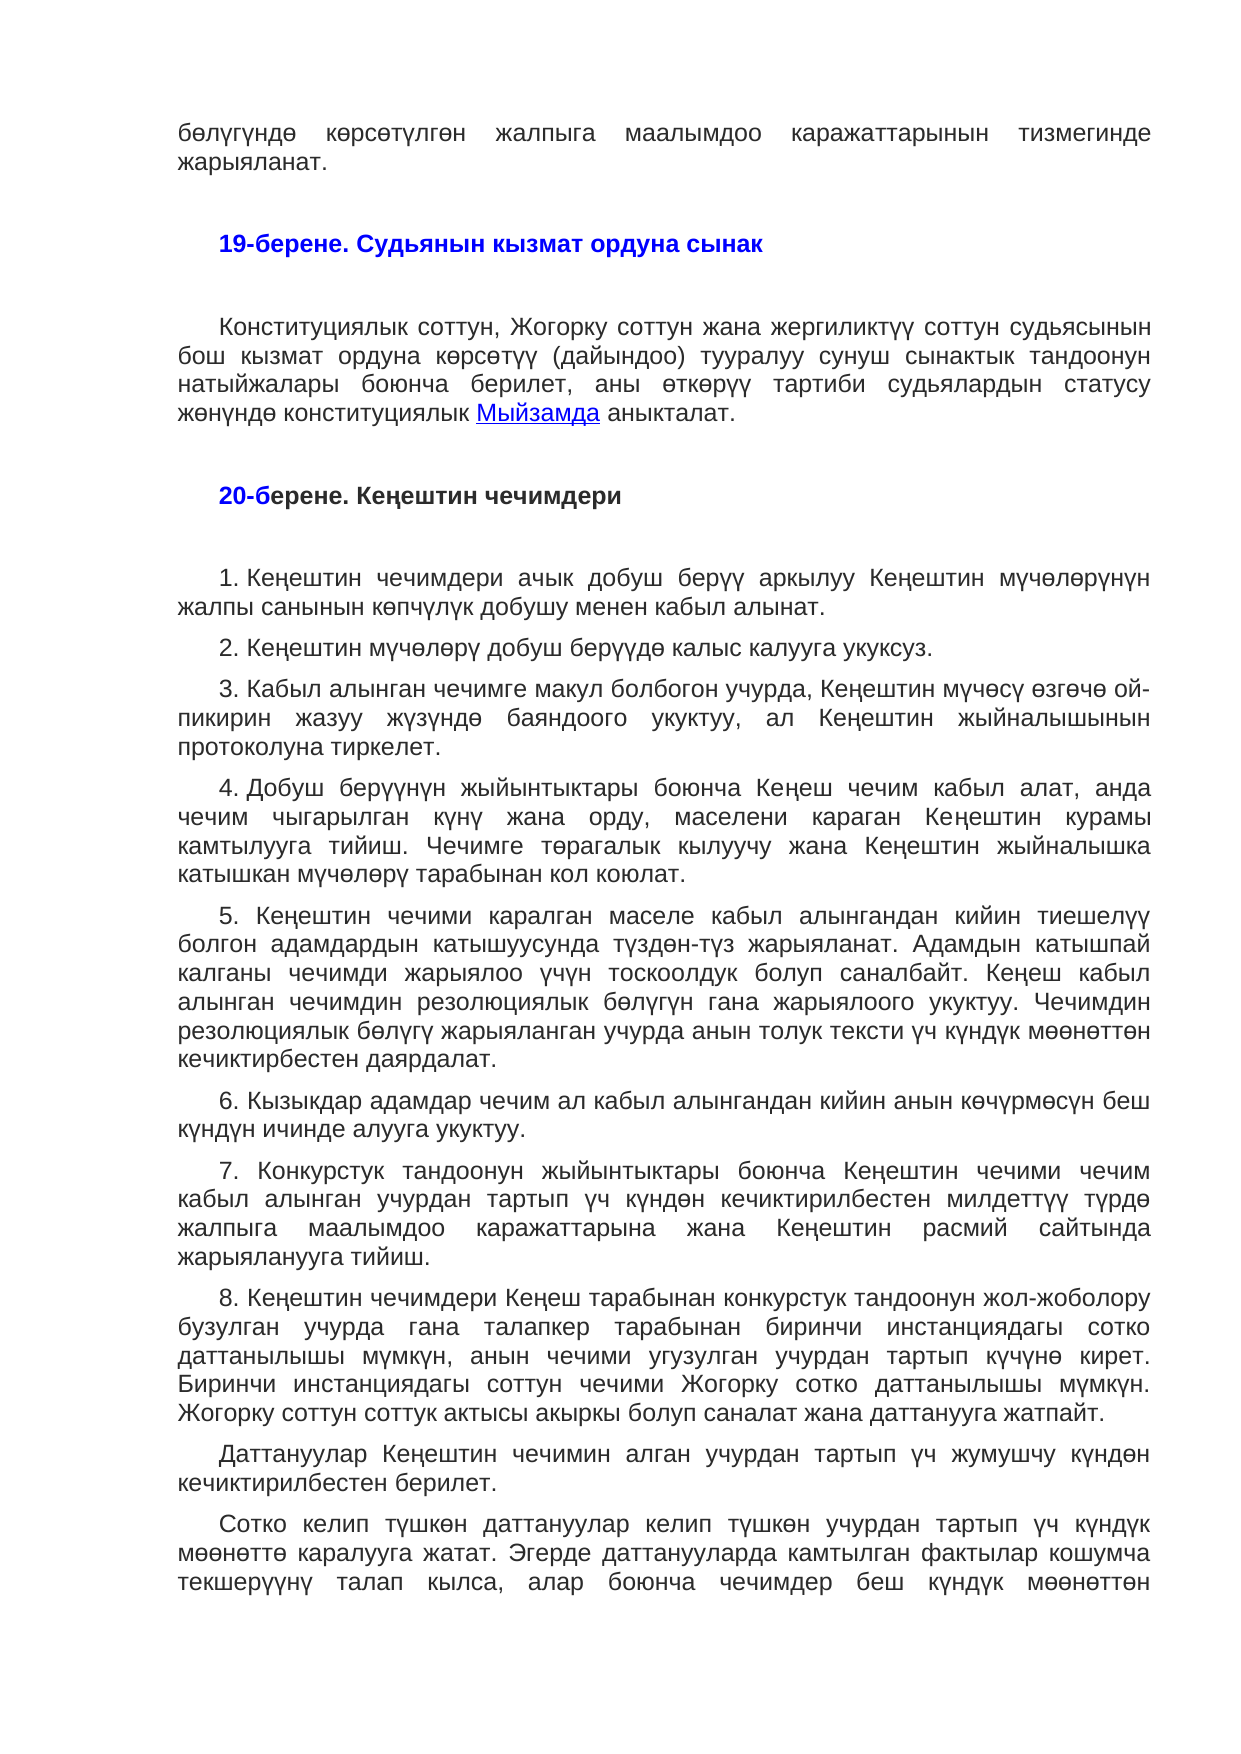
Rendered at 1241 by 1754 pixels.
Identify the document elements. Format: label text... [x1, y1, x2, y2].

text 3. Кабыл алынган чечимге макул болбогон учурда, Кеңештин мүчөсү өзгөчө ой-пикирин жазуу жүзүндө баяндоого укуктуу, ал Кеңештин жыйналышынын протоколуна тиркелет. [177, 674, 1152, 761]
text Даттануулар Кеңештин чечимин алган учурдан тартып үч жумушчу күндөн кечиктирилбестен берилет. [177, 1439, 1152, 1497]
text 2. Кеңештин мүчөлөрү добуш берүүдө калыс калууга укуксуз. [177, 633, 1152, 662]
text 7. Конкурстук тандоонун жыйынтыктары боюнча Кеңештин чечими чечим кабыл алынган учурдан тартып үч күндөн кечиктирилбестен милдеттүү түрдө жалпыга маалымдоо каражаттарына жана Кеңештин расмий сайтында жарыяланууга тийиш. [177, 1156, 1152, 1271]
text 4. Добуш берүүнүн жыйынтыктары боюнча Кеңеш чечим кабыл алат, анда чечим чыгарылган күнү жана орду, маселени караган Кеңештин курамы камтылууга тийиш. Чечимге төрагалык кылуучу жана Кеңештин жыйналышка катышкан мүчөлөрү тарабынан кол коюлат. [177, 773, 1152, 888]
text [177, 1509, 1152, 1596]
text Конституциялык соттун, Жогорку соттун жана жергиликтүү соттун судьясынын бош кызмат ордуна көрсөтүү (дайындоо) тууралуу сунуш сынактык тандоонун натыйжалары боюнча берилет, аны өткөрүү тартиби судьялардын статусу жөнүндө конституциялык Мыйзамда аныкталат. [177, 312, 1152, 427]
text 6. Кызыкдар адамдар чечим ал кабыл алынгандан кийин анын көчүрмөсүн беш күндүн ичинде алууга укуктуу. [177, 1086, 1152, 1143]
text 1. Кеңештин чечимдери ачык добуш берүү аркылуу Кеңештин мүчөлөрүнүн жалпы санынын көпчүлүк добушу менен кабыл алынат. [177, 563, 1152, 621]
text 5. Кеңештин чечими каралган маселе кабыл алынгандан кийин тиешелүү болгон адамдардын катышуусунда түздөн-түз жарыяланат. Адамдын катышпай калганы чечимди жарыялоо үчүн тоскоолдук болуп саналбайт. Кеңеш кабыл алынган чечимдин резолюциялык бөлүгүн гана жарыялоого укуктуу. Чечимдин резолюциялык бөлүгү жарыяланган учурда анын толук тексти үч күндүк мөөнөттөн кечиктирбестен даярдалат. [177, 901, 1152, 1073]
text 19-берене. Судьянын кызмат ордуна сынак [177, 229, 1152, 258]
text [177, 118, 1152, 176]
text 20-берене. Кеңештин чечимдери [177, 481, 1152, 509]
text 8. Кеңештин чечимдери Кеңеш тарабынан конкурстук тандоонун жол-жоболору бузулган учурда гана талапкер тарабынан биринчи инстанциядагы сотко даттанылышы мүмкүн, анын чечими угузулган учурдан тартып күчүнө кирет. Биринчи инстанциядагы соттун чечими Жогорку сотко даттанылышы мүмкүн. Жогорку соттун соттук актысы акыркы болуп саналат жана даттанууга жатпайт. [177, 1283, 1152, 1427]
